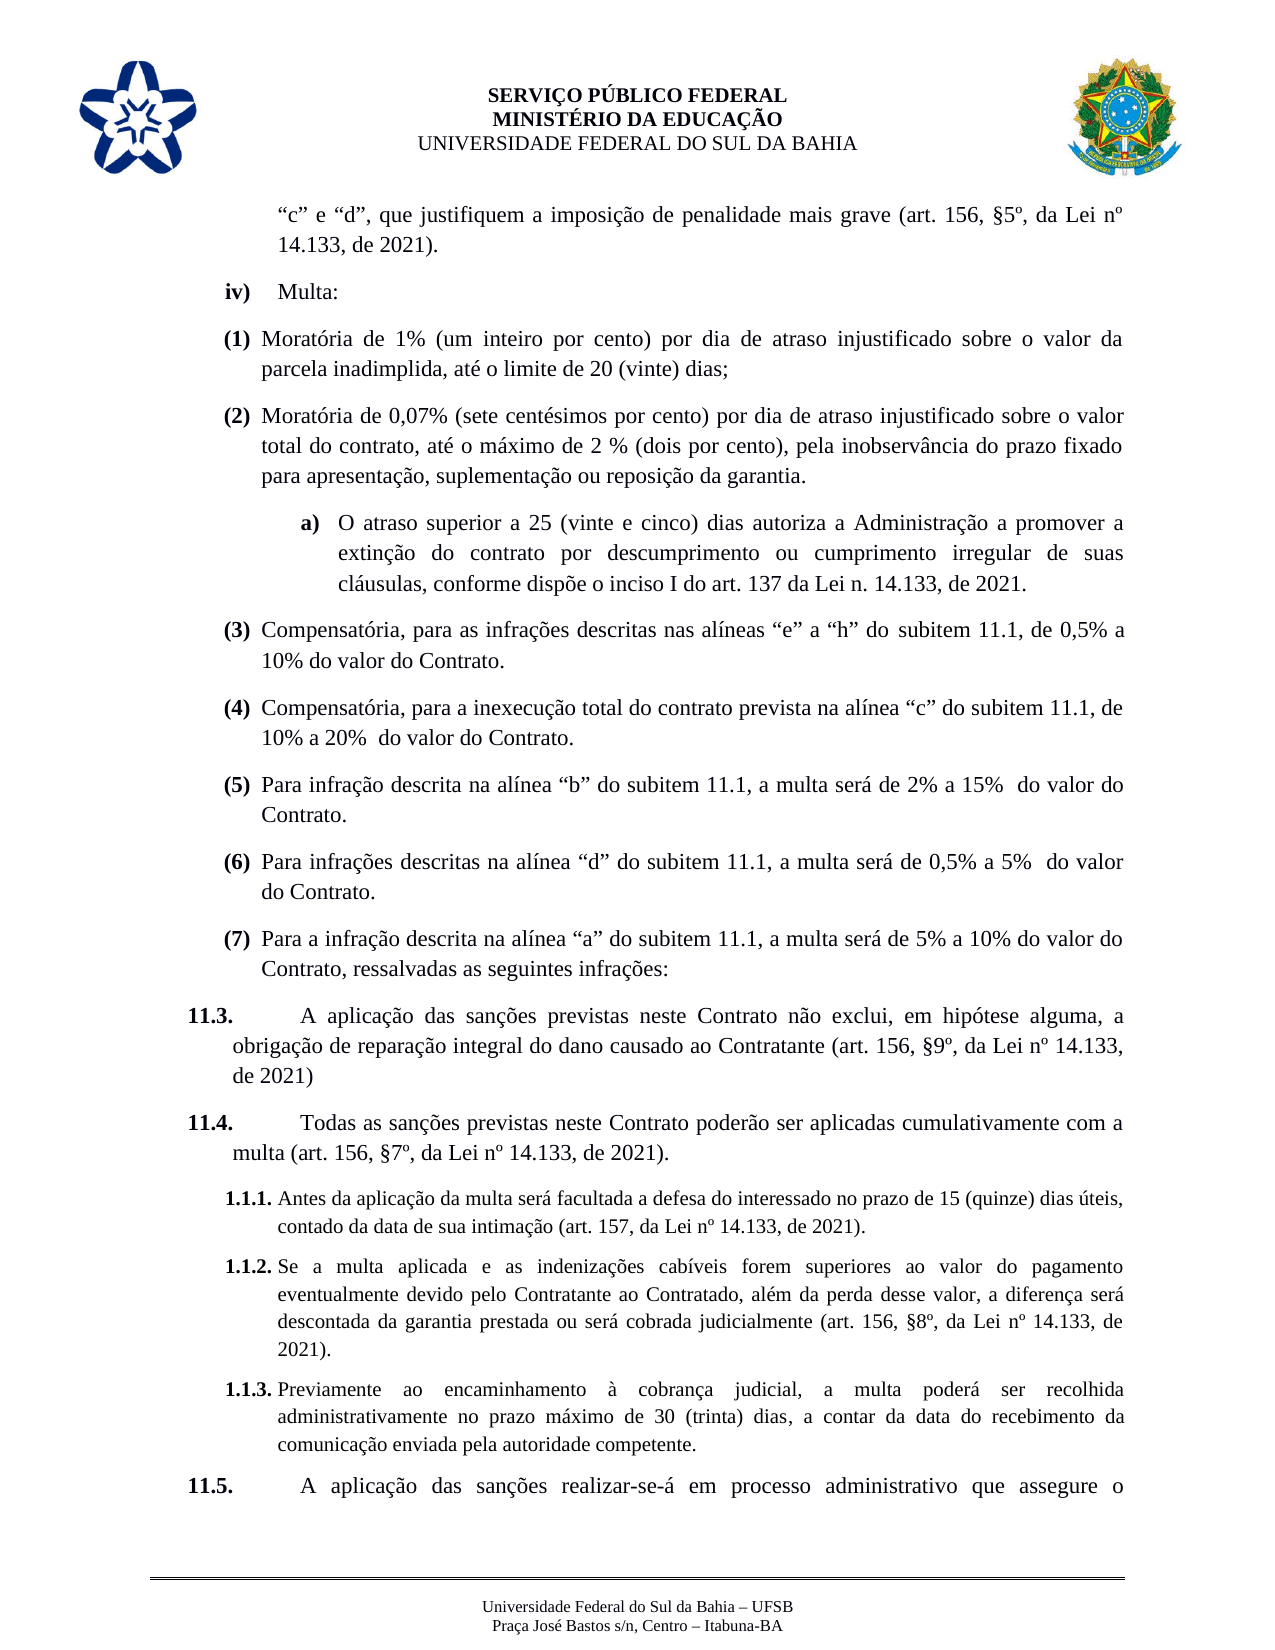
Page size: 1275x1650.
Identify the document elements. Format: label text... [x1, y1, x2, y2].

list Se a multa aplicada e as indenizações cabíveis forem superiores ao valor do pagamento eventualmente devido pelo Contratante ao Contratado, além da perda desse valor, a diferença será descontada da garantia prestada ou será cobrada judicialmente (art. 156, §8º, da Lei nº 14.133, de 2021). [225, 1254, 1125, 1361]
list O atraso superior a 25 (vinte e cinco) dias autoriza a Administração a promover a extinção do contrato por descumprimento ou cumprimento irregular de suas cláusulas, conforme dispõe o inciso I do art. 137 da Lei n. 14.133, de 2021. [300, 509, 1125, 596]
list Moratória de 0,07% (sete centésimos por cento) por dia de atraso injustificado sobre o valor total do contrato, até o máximo de 2 % (dois por cento), pela inobservância do prazo fixado para apresentação, suplementação ou reposição da garantia. [224, 402, 1125, 489]
list Todas as sanções previstas neste Contrato poderão ser aplicadas cumulativamente com a multa (art. 156, §7º, da Lei nº 14.133, de 2021). [187, 1109, 1125, 1166]
list Moratória de 1% (um inteiro por cento) por dia de atraso injustificado sobre o valor da parcela inadimplida, até o limite de 20 (vinte) dias; [224, 325, 1125, 381]
list Para a infração descrita na alínea “a” do subitem 11.1, a multa será de 5% a 10% do valor do Contrato, ressalvadas as seguintes infrações: [224, 925, 1125, 981]
list Para infrações descritas na alínea “d” do subitem 11.1, a multa será de 0,5% a 5% do valor do Contrato. [224, 848, 1125, 904]
picture [75, 57, 201, 179]
list Multa: [225, 278, 1125, 304]
list Antes da aplicação da multa será facultada a defesa do interessado no prazo de 15 (quinze) dias úteis, contado da data de sua intimação (art. 157, da Lei nº 14.133, de 2021). [225, 1186, 1125, 1238]
list Para infração descrita na alínea “b” do subitem 11.1, a multa será de 2% a 15% do valor do Contrato. [224, 771, 1125, 827]
list Compensatória, para a inexecução total do contrato prevista na alínea “c” do subitem 11.1, de 10% a 20% do valor do Contrato. [224, 693, 1125, 750]
list A aplicação das sanções previstas neste Contrato não exclui, em hipótese alguma, a obrigação de reparação integral do dano causado ao Contratante (art. 156, §9º, da Lei nº 14.133, de 2021) [187, 1002, 1125, 1089]
list Compensatória, para as infrações descritas nas alíneas “e” a “h” do subitem 11.1, de 0,5% a 10% do valor do Contrato. [224, 616, 1125, 673]
list Previamente ao encaminhamento à cobrança judicial, a multa poderá ser recolhida administrativamente no prazo máximo de 30 (trinta) dias, a contar da data do recebimento da comunicação enviada pela autoridade competente. [225, 1377, 1125, 1456]
picture [1063, 55, 1186, 179]
